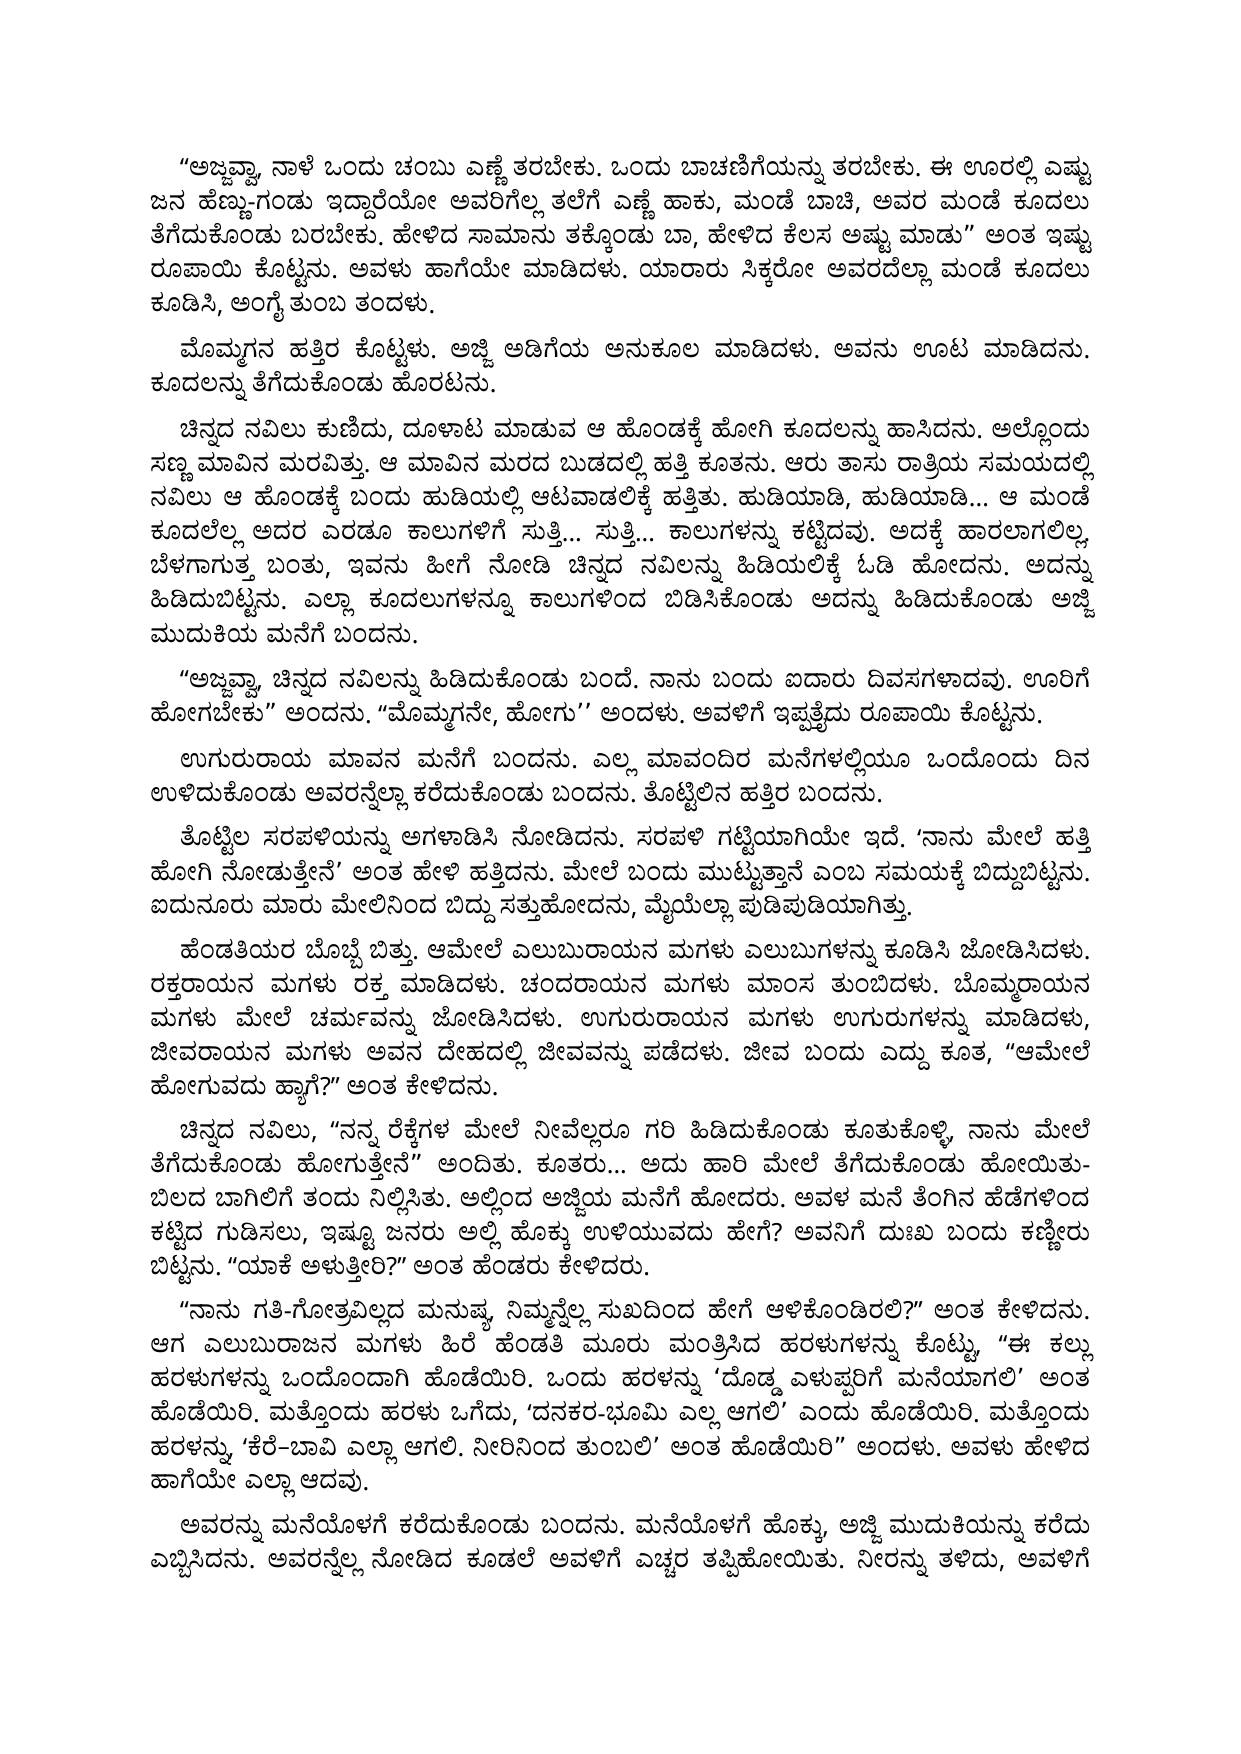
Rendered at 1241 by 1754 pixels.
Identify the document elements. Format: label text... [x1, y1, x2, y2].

text ತೊಟ್ಟಿಲ ಸರಪಳಿಯನ್ನು ಅಗಳಾಡಿಸಿ ನೋಡಿದನು. ಸರಪಳಿ ಗಟ್ಟಿಯಾಗಿಯೇ ಇದೆ. ‘ನಾನು ಮೇಲೆ ಹತ್ತಿ ಹೋಗಿ ನೋಡುತ್ತೇನೆ’ ಅಂತ ಹೇಳಿ ಹತ್ತಿದನು. ಮೇಲೆ ಬಂದು ಮುಟ್ಟುತ್ತಾನೆ ಎಂಬ ಸಮಯಕ್ಕೆ ಬಿದ್ದುಬಿಟ್ಟನು. ಐದುನೂರು ಮಾರು ಮೇಲಿನಿಂದ ಬಿದ್ದು ಸತ್ತುಹೋದನು, ಮೈಯೆಲ್ಲಾ ಪುಡಿಪುಡಿಯಾಗಿತ್ತು. [150, 820, 1090, 922]
text “ನಾನು ಗತಿ-ಗೋತ್ರವಿಲ್ಲದ ಮನುಷ್ಯ, ನಿಮ್ಮನ್ನೆಲ್ಲ ಸುಖದಿಂದ ಹೇಗೆ ಆಳಿಕೊಂಡಿರಲಿ?’’ ಅಂತ ಕೇಳಿದನು. ಆಗ ಎಲುಬುರಾಜನ ಮಗಳು ಹಿರೆ ಹೆಂಡತಿ ಮೂರು ಮಂತ್ರಿಸಿದ ಹರಳುಗಳನ್ನು ಕೊಟ್ಟು, ‘‘ಈ ಕಲ್ಲು ಹರಳುಗಳನ್ನು ಒಂದೊಂದಾಗಿ ಹೊಡೆಯಿರಿ. ಒಂದು ಹರಳನ್ನು ‘ದೊಡ್ಡ ಎಳುಪ್ಪರಿಗೆ ಮನೆಯಾಗಲಿ’ ಅಂತ ಹೊಡೆಯಿರಿ. ಮತ್ತೊಂದು ಹರಳು ಒಗೆದು, ‘ದನಕರ-ಭೂಮಿ ಎಲ್ಲ ಆಗಲಿ’ ಎಂದು ಹೊಡೆಯಿರಿ. ಮತ್ತೊಂದು ಹರಳನ್ನು, ‘ಕೆರೆ–ಬಾವಿ ಎಲ್ಲಾ ಆಗಲಿ. ನೀರಿನಿಂದ ತುಂಬಲಿ’ ಅಂತ ಹೊಡೆಯಿರಿ” ಅಂದಳು. ಅವಳು ಹೇಳಿದ ಹಾಗೆಯೇ ಎಲ್ಲಾ ಆದವು. [150, 1293, 1090, 1497]
text “ಅಜ್ಜವ್ವಾ, ಚಿನ್ನದ ನವಿಲನ್ನು ಹಿಡಿದುಕೊಂಡು ಬಂದೆ. ನಾನು ಬಂದು ಐದಾರು ದಿವಸಗಳಾದವು. ಊರಿಗೆ ಹೋಗಬೇಕು” ಅಂದನು. “ಮೊಮ್ಮಗನೇ, ಹೋಗು’’ ಅಂದಳು. ಅವಳಿಗೆ ಇಪ್ಪತ್ತೈದು ರೂಪಾಯಿ ಕೊಟ್ಟನು. [150, 662, 1090, 730]
text ಮೊಮ್ಮಗನ ಹತ್ತಿರ ಕೊಟ್ಟಳು. ಅಜ್ಜಿ ಅಡಿಗೆಯ ಅನುಕೂಲ ಮಾಡಿದಳು. ಅವನು ಊಟ ಮಾಡಿದನು. ಕೂದಲನ್ನು ತೆಗೆದುಕೊಂಡು ಹೊರಟನು. [150, 332, 1090, 400]
text “ಅಜ್ಜವ್ವಾ, ನಾಳೆ ಒಂದು ಚಂಬು ಎಣ್ಣೆ ತರಬೇಕು. ಒಂದು ಬಾಚಣಿಗೆಯನ್ನು ತರಬೇಕು. ಈ ಊರಲ್ಲಿ ಎಷ್ಟು ಜನ ಹೆಣ್ಣು-ಗಂಡು ಇದ್ದಾರೆಯೋ ಅವರಿಗೆಲ್ಲ ತಲೆಗೆ ಎಣ್ಣೆ ಹಾಕು, ಮಂಡೆ ಬಾಚಿ, ಅವರ ಮಂಡೆ ಕೂದಲು ತೆಗೆದುಕೊಂಡು ಬರಬೇಕು. ಹೇಳಿದ ಸಾಮಾನು ತಕ್ಕೊಂಡು ಬಾ, ಹೇಳಿದ ಕೆಲಸ ಅಷ್ಟು ಮಾಡು” ಅಂತ ಇಷ್ಟು ರೂಪಾಯಿ ಕೊಟ್ಟನು. ಅವಳು ಹಾಗೆಯೇ ಮಾಡಿದಳು. ಯಾರಾರು ಸಿಕ್ಕರೋ ಅವರದೆಲ್ಲಾ ಮಂಡೆ ಕೂದಲು ಕೂಡಿಸಿ, ಅಂಗೈ ತುಂಬ ತಂದಳು. [150, 150, 1090, 320]
text ಚಿನ್ನದ ನವಿಲು, “ನನ್ನ ರೆಕ್ಕೆಗಳ ಮೇಲೆ ನೀವೆಲ್ಲರೂ ಗರಿ ಹಿಡಿದುಕೊಂಡು ಕೂತುಕೊಳ್ಳಿ, ನಾನು ಮೇಲೆ ತೆಗೆದುಕೊಂಡು ಹೋಗುತ್ತೇನೆ” ಅಂದಿತು. ಕೂತರು... ಅದು ಹಾರಿ ಮೇಲೆ ತೆಗೆದುಕೊಂಡು ಹೋಯಿತು- ಬಿಲದ ಬಾಗಿಲಿಗೆ ತಂದು ನಿಲ್ಲಿಸಿತು. ಅಲ್ಲಿಂದ ಅಜ್ಜಿಯ ಮನೆಗೆ ಹೋದರು. ಅವಳ ಮನೆ ತೆಂಗಿನ ಹೆಡೆಗಳಿಂದ ಕಟ್ಟಿದ ಗುಡಿಸಲು, ಇಷ್ಟೂ ಜನರು ಅಲ್ಲಿ ಹೊಕ್ಕು ಉಳಿಯುವದು ಹೇಗೆ? ಅವನಿಗೆ ದುಃಖ ಬಂದು ಕಣ್ಣೀರು ಬಿಟ್ಟನು. “ಯಾಕೆ ಅಳುತ್ತೀರಿ?” ಅಂತ ಹೆಂಡರು ಕೇಳಿದರು. [150, 1113, 1090, 1283]
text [150, 1507, 1090, 1576]
text ಉಗುರುರಾಯ ಮಾವನ ಮನೆಗೆ ಬಂದನು. ಎಲ್ಲ ಮಾವಂದಿರ ಮನೆಗಳಲ್ಲಿಯೂ ಒಂದೊಂದು ದಿನ ಉಳಿದುಕೊಂಡು ಅವರನ್ನೆಲ್ಲಾ ಕರೆದುಕೊಂಡು ಬಂದನು. ತೊಟ್ಟಿಲಿನ ಹತ್ತಿರ ಬಂದನು. [150, 742, 1090, 810]
text ಚಿನ್ನದ ನವಿಲು ಕುಣಿದು, ದೂಳಾಟ ಮಾಡುವ ಆ ಹೊಂಡಕ್ಕೆ ಹೋಗಿ ಕೂದಲನ್ನು ಹಾಸಿದನು. ಅಲ್ಲೊಂದು ಸಣ್ಣ ಮಾವಿನ ಮರವಿತ್ತು. ಆ ಮಾವಿನ ಮರದ ಬುಡದಲ್ಲಿ ಹತ್ತಿ ಕೂತನು. ಆರು ತಾಸು ರಾತ್ರಿಯ ಸಮಯದಲ್ಲಿ ನವಿಲು ಆ ಹೊಂಡಕ್ಕೆ ಬಂದು ಹುಡಿಯಲ್ಲಿ ಆಟವಾಡಲಿಕ್ಕೆ ಹತ್ತಿತು. ಹುಡಿಯಾಡಿ, ಹುಡಿಯಾಡಿ... ಆ ಮಂಡೆ ಕೂದಲೆಲ್ಲ ಅದರ ಎರಡೂ ಕಾಲುಗಳಿಗೆ ಸುತ್ತಿ... ಸುತ್ತಿ... ಕಾಲುಗಳನ್ನು ಕಟ್ಟಿದವು. ಅದಕ್ಕೆ ಹಾರಲಾಗಲಿಲ್ಲ. ಬೆಳಗಾಗುತ್ತ ಬಂತು, ಇವನು ಹೀಗೆ ನೋಡಿ ಚಿನ್ನದ ನವಿಲನ್ನು ಹಿಡಿಯಲಿಕ್ಕೆ ಓಡಿ ಹೋದನು. ಅದನ್ನು ಹಿಡಿದುಬಿಟ್ಟನು. ಎಲ್ಲಾ ಕೂದಲುಗಳನ್ನೂ ಕಾಲುಗಳಿಂದ ಬಿಡಿಸಿಕೊಂಡು ಅದನ್ನು ಹಿಡಿದುಕೊಂಡು ಅಜ್ಜಿ ಮುದುಕಿಯ ಮನೆಗೆ ಬಂದನು. [150, 412, 1090, 650]
text ಹೆಂಡತಿಯರ ಬೊಬ್ಬೆ ಬಿತ್ತು. ಆಮೇಲೆ ಎಲುಬುರಾಯನ ಮಗಳು ಎಲುಬುಗಳನ್ನು ಕೂಡಿಸಿ ಜೋಡಿಸಿದಳು. ರಕ್ತರಾಯನ ಮಗಳು ರಕ್ತ ಮಾಡಿದಳು. ಚಂದರಾಯನ ಮಗಳು ಮಾಂಸ ತುಂಬಿದಳು. ಬೊಮ್ಮರಾಯನ ಮಗಳು ಮೇಲೆ ಚರ್ಮವನ್ನು ಜೋಡಿಸಿದಳು. ಉಗುರುರಾಯನ ಮಗಳು ಉಗುರುಗಳನ್ನು ಮಾಡಿದಳು, ಜೀವರಾಯನ ಮಗಳು ಅವನ ದೇಹದಲ್ಲಿ ಜೀವವನ್ನು ಪಡೆದಳು. ಜೀವ ಬಂದು ಎದ್ದು ಕೂತ, “ಆಮೇಲೆ ಹೋಗುವದು ಹ್ಯಾಗೆ?” ಅಂತ ಕೇಳಿದನು. [150, 932, 1090, 1103]
